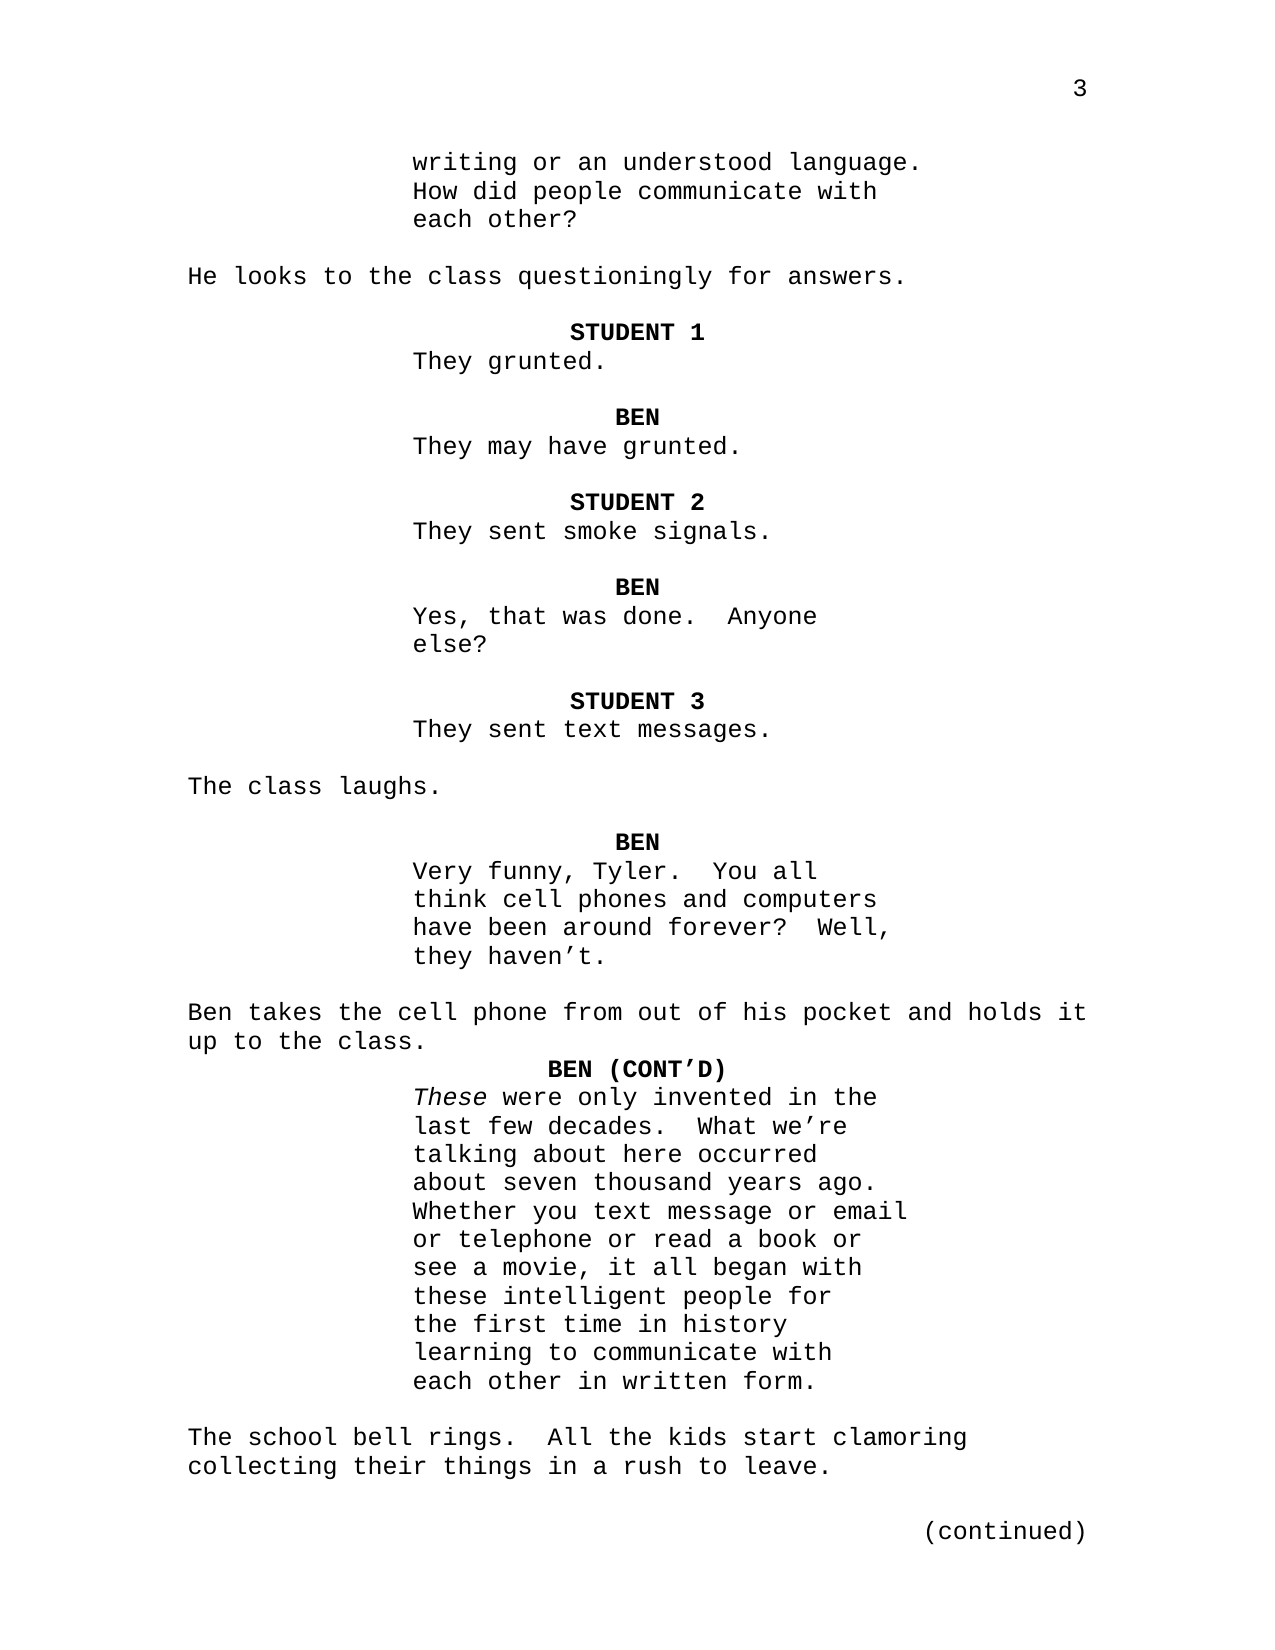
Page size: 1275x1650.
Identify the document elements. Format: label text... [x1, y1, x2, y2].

text each other? [412, 207, 1087, 235]
text talking about here occurred [412, 1142, 1087, 1170]
subtitle STUDENT 3 [187, 688, 1087, 717]
text else? [412, 632, 1087, 660]
text have been around forever? Well, [412, 915, 1087, 943]
text The class laughs. [187, 773, 1087, 802]
text Yes, that was done. Anyone [412, 603, 1087, 632]
text or telephone or read a book or [412, 1227, 1087, 1255]
text They grunted. [412, 348, 1087, 377]
text about seven thousand years ago. [412, 1170, 1087, 1198]
text they haven’t. [412, 943, 1087, 972]
text think cell phones and computers [412, 887, 1087, 915]
subtitle BEN [187, 830, 1087, 858]
text the first time in history [412, 1312, 1087, 1340]
text learning to communicate with [412, 1340, 1087, 1368]
text see a movie, it all began with [412, 1255, 1087, 1283]
text He looks to the class questioningly for answers. [187, 263, 1087, 292]
text How did people communicate with [412, 178, 1087, 207]
text They sent smoke signals. [412, 518, 1087, 547]
text each other in written form. [412, 1368, 1087, 1397]
subtitle BEN [187, 405, 1087, 433]
text These were only invented in the [412, 1085, 1087, 1113]
text They sent text messages. [412, 717, 1087, 745]
text The school bell rings. All the kids start clamoring collecting their things in a rush to leave. [187, 1425, 1087, 1482]
subtitle STUDENT 1 [187, 320, 1087, 348]
text writing or an understood language. [412, 150, 1087, 178]
text these intelligent people for [412, 1283, 1087, 1312]
subtitle BEN [187, 575, 1087, 603]
text last few decades. What we’re [412, 1113, 1087, 1142]
text They may have grunted. [412, 433, 1087, 462]
text BEN (CONT’D) [187, 1057, 1087, 1085]
subtitle STUDENT 2 [187, 490, 1087, 518]
text Whether you text message or email [412, 1198, 1087, 1227]
text Very funny, . You all [412, 858, 1087, 887]
text Ben takes the cell phone from out of his pocket and holds it up to the class. [187, 1000, 1087, 1057]
